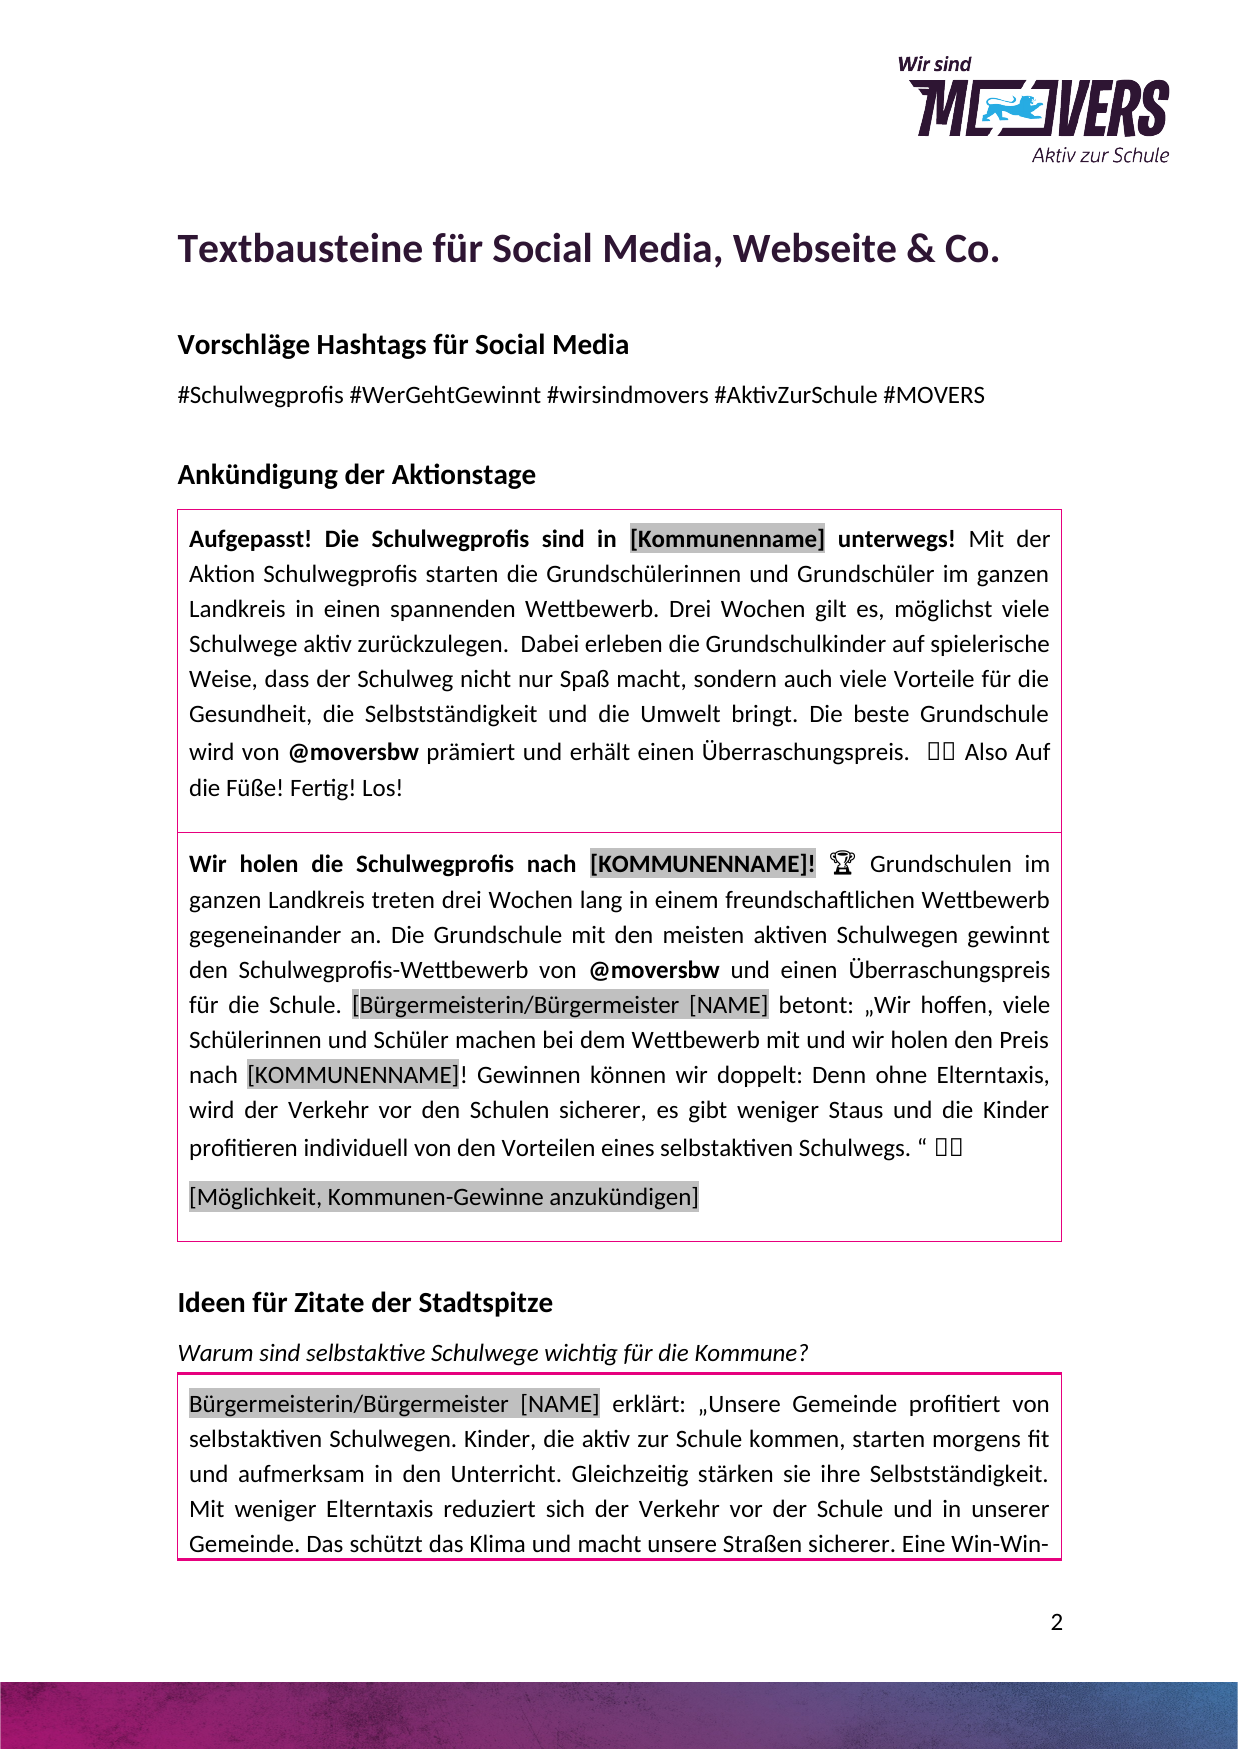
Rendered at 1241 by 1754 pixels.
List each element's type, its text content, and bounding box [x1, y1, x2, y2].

subtitle Vorschläge Hashtags für Social Media [177, 326, 1063, 361]
picture [860, 23, 1209, 201]
subtitle Ankündigung der Aktionstage [177, 456, 1063, 492]
table_header Aufgepasst! Die Schulwegprofis sind in [Kommunenname] unterwegs! Mit der Aktion Schulwegprofis starten die Grundschülerinnen und Grundschüler im ganzen Landkreis in einen spannenden Wettbewerb. Drei Wochen gilt es, möglichst viele Schulwege aktiv zurückzulegen. Dabei erleben die Grundschulkinder auf spielerische Weise, dass der Schulweg nicht nur Spaß macht, sondern auch viele Vorteile für die Gesundheit, die Selbstständigkeit und die Umwelt bringt. Die beste Grundschule wird von @moversbw prämiert und erhält einen Überraschungspreis. 🏫👟 Also Auf die Füße! Fertig! Los! [178, 510, 1061, 832]
text Warum sind selbstaktive Schulwege wichtig für die Kommune? [177, 1337, 1063, 1368]
subtitle Textbausteine für Social Media, Webseite & Co. [177, 222, 1063, 272]
table_cell Wir holen die Schulwegprofis nach [KOMMUNENNAME]! 🏆 Grundschulen im ganzen Landkreis treten drei Wochen lang in einem freundschaftlichen Wettbewerb gegeneinander an. Die Grundschule mit den meisten aktiven Schulwegen gewinnt den Schulwegprofis-Wettbewerb von @moversbw und einen Überraschungspreis für die Schule. [Bürgermeisterin/Bürgermeister [NAME] betont: „Wir hoffen, viele Schülerinnen und Schüler machen bei dem Wettbewerb mit und wir holen den Preis nach [KOMMUNENNAME]! Gewinnen können wir doppelt: Denn ohne Elterntaxis, wird der Verkehr vor den Schulen sicherer, es gibt weniger Staus und die Kinder profitieren individuell von den Vorteilen eines selbstaktiven Schulwegs. “ 🥳🎉 [Möglichkeit, Kommunen-Gewinne anzukündigen] [178, 833, 1061, 1241]
text #Schulwegprofis #WerGehtGewinnt #wirsindmovers #AktivZurSchule #MOVERS [177, 379, 1063, 410]
picture [0, 1682, 1236, 1748]
subtitle Ideen für Zitate der Stadtspitze [177, 1284, 1063, 1319]
